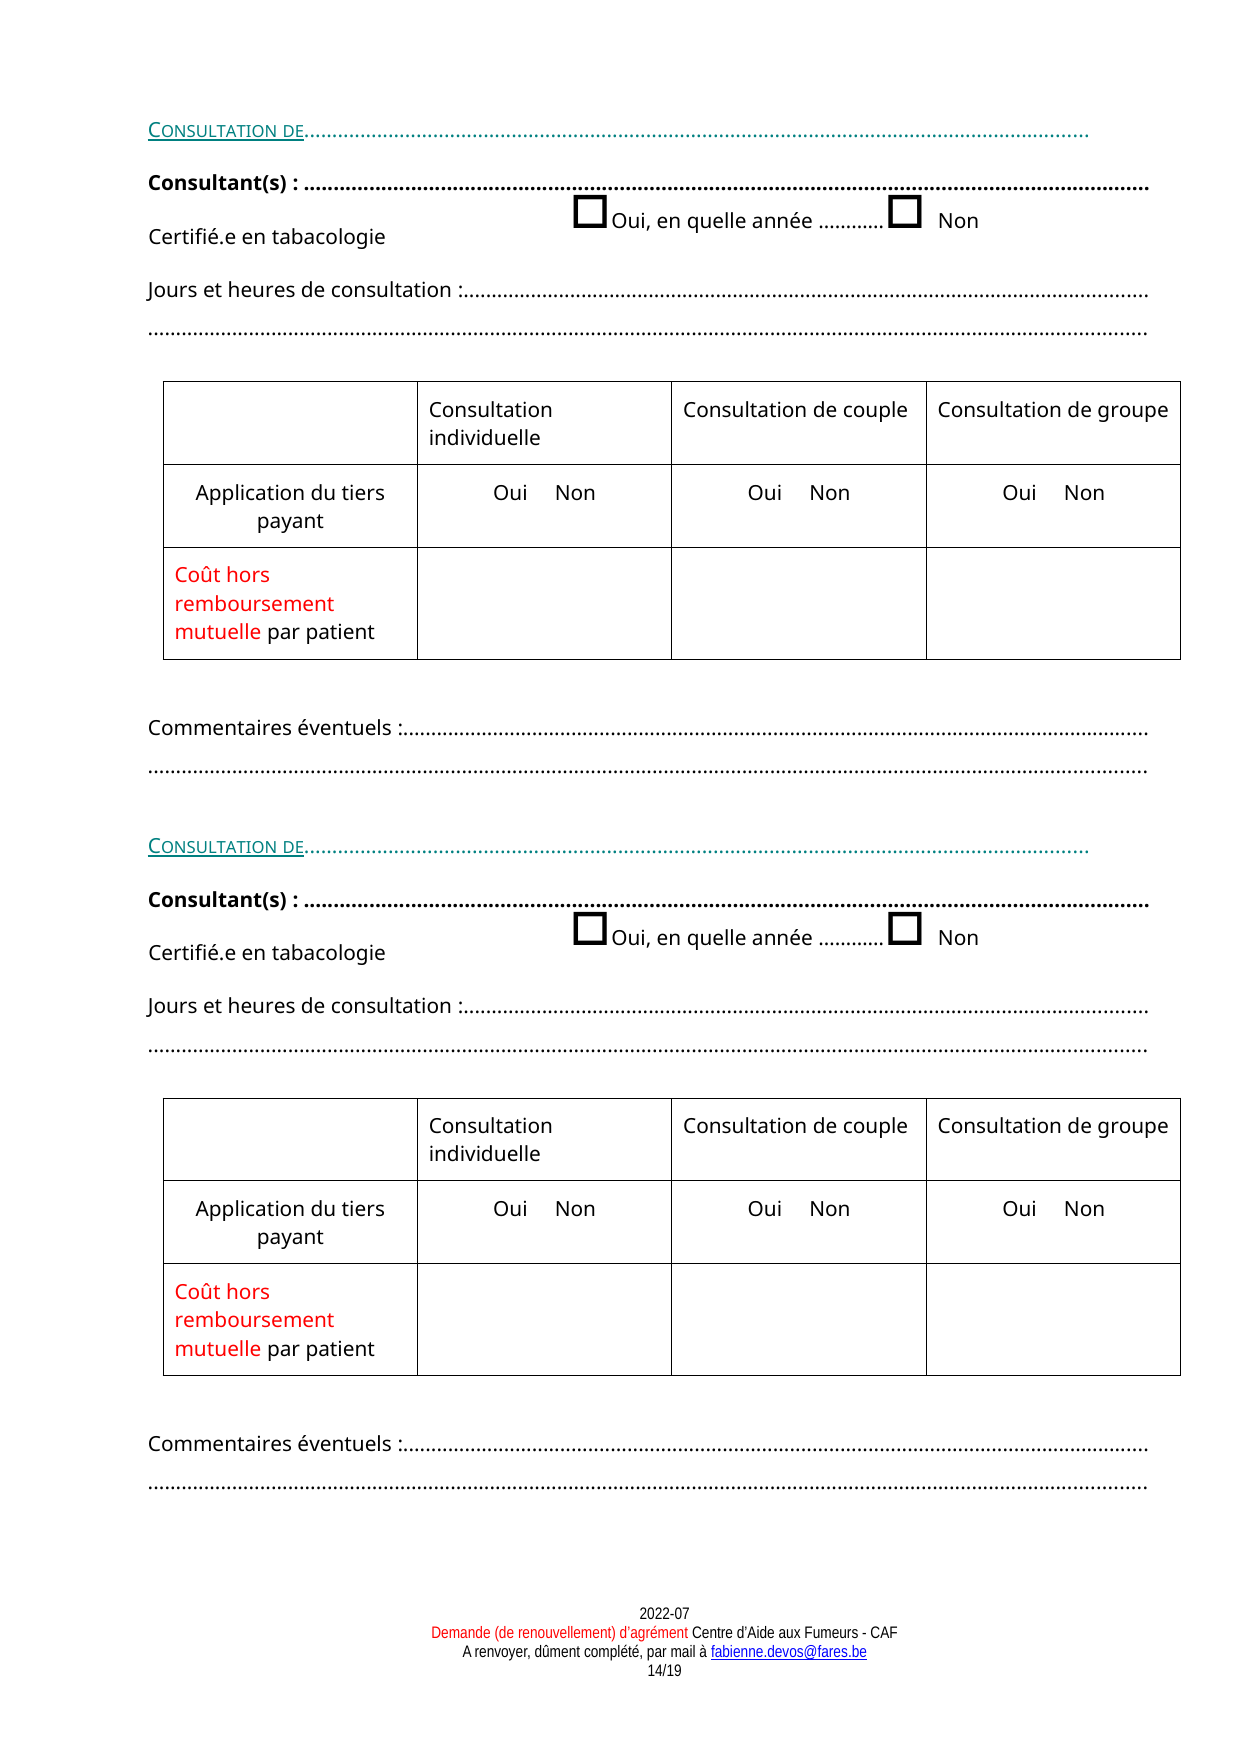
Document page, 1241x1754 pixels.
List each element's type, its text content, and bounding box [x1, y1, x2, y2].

table_header Consultation de groupe [927, 382, 1180, 464]
table_cell [672, 548, 926, 658]
table_header Consultation de groupe [927, 1099, 1180, 1180]
table_cell [418, 1264, 671, 1374]
table_header [164, 382, 417, 464]
table_header Certifié.e en tabacologie [148, 913, 558, 979]
table_header Consultation individuelle [418, 1099, 671, 1180]
table_cell Oui Non [927, 1181, 1180, 1263]
table_cell Oui Non [418, 1181, 671, 1263]
table_cell [418, 548, 671, 658]
text Consultant(s) : [148, 168, 1181, 197]
table_header Certifié.e en tabacologie [148, 197, 558, 263]
text Consultant(s) : [148, 885, 1181, 913]
table_cell Oui Non [927, 465, 1180, 547]
table_header Oui, en quelle année ………… Non [558, 197, 1196, 263]
table_cell Coût hors remboursement mutuelle par patient [164, 1264, 417, 1374]
table_header Consultation de couple [672, 1099, 926, 1180]
text Jours et heures de consultation : [148, 275, 1181, 304]
table_cell [672, 1264, 926, 1374]
table_cell Oui Non [672, 1181, 926, 1263]
text Jours et heures de consultation : [148, 992, 1181, 1020]
table_cell Application du tiers payant [164, 465, 417, 547]
table_header Consultation de couple [672, 382, 926, 464]
table_cell Oui Non [418, 465, 671, 547]
table_cell Oui Non [672, 465, 926, 547]
table_header Consultation individuelle [418, 382, 671, 464]
text Consultation de [148, 831, 1181, 860]
table_cell [927, 1264, 1180, 1374]
table_cell [927, 548, 1180, 658]
table_header Oui, en quelle année ………… Non [558, 913, 1196, 979]
table_cell Coût hors remboursement mutuelle par patient [164, 548, 417, 658]
text Consultation de [148, 115, 1181, 143]
text Commentaires éventuels : [148, 713, 1181, 741]
text Commentaires éventuels : [148, 1429, 1181, 1457]
table_cell Application du tiers payant [164, 1181, 417, 1263]
table_header [164, 1099, 417, 1180]
